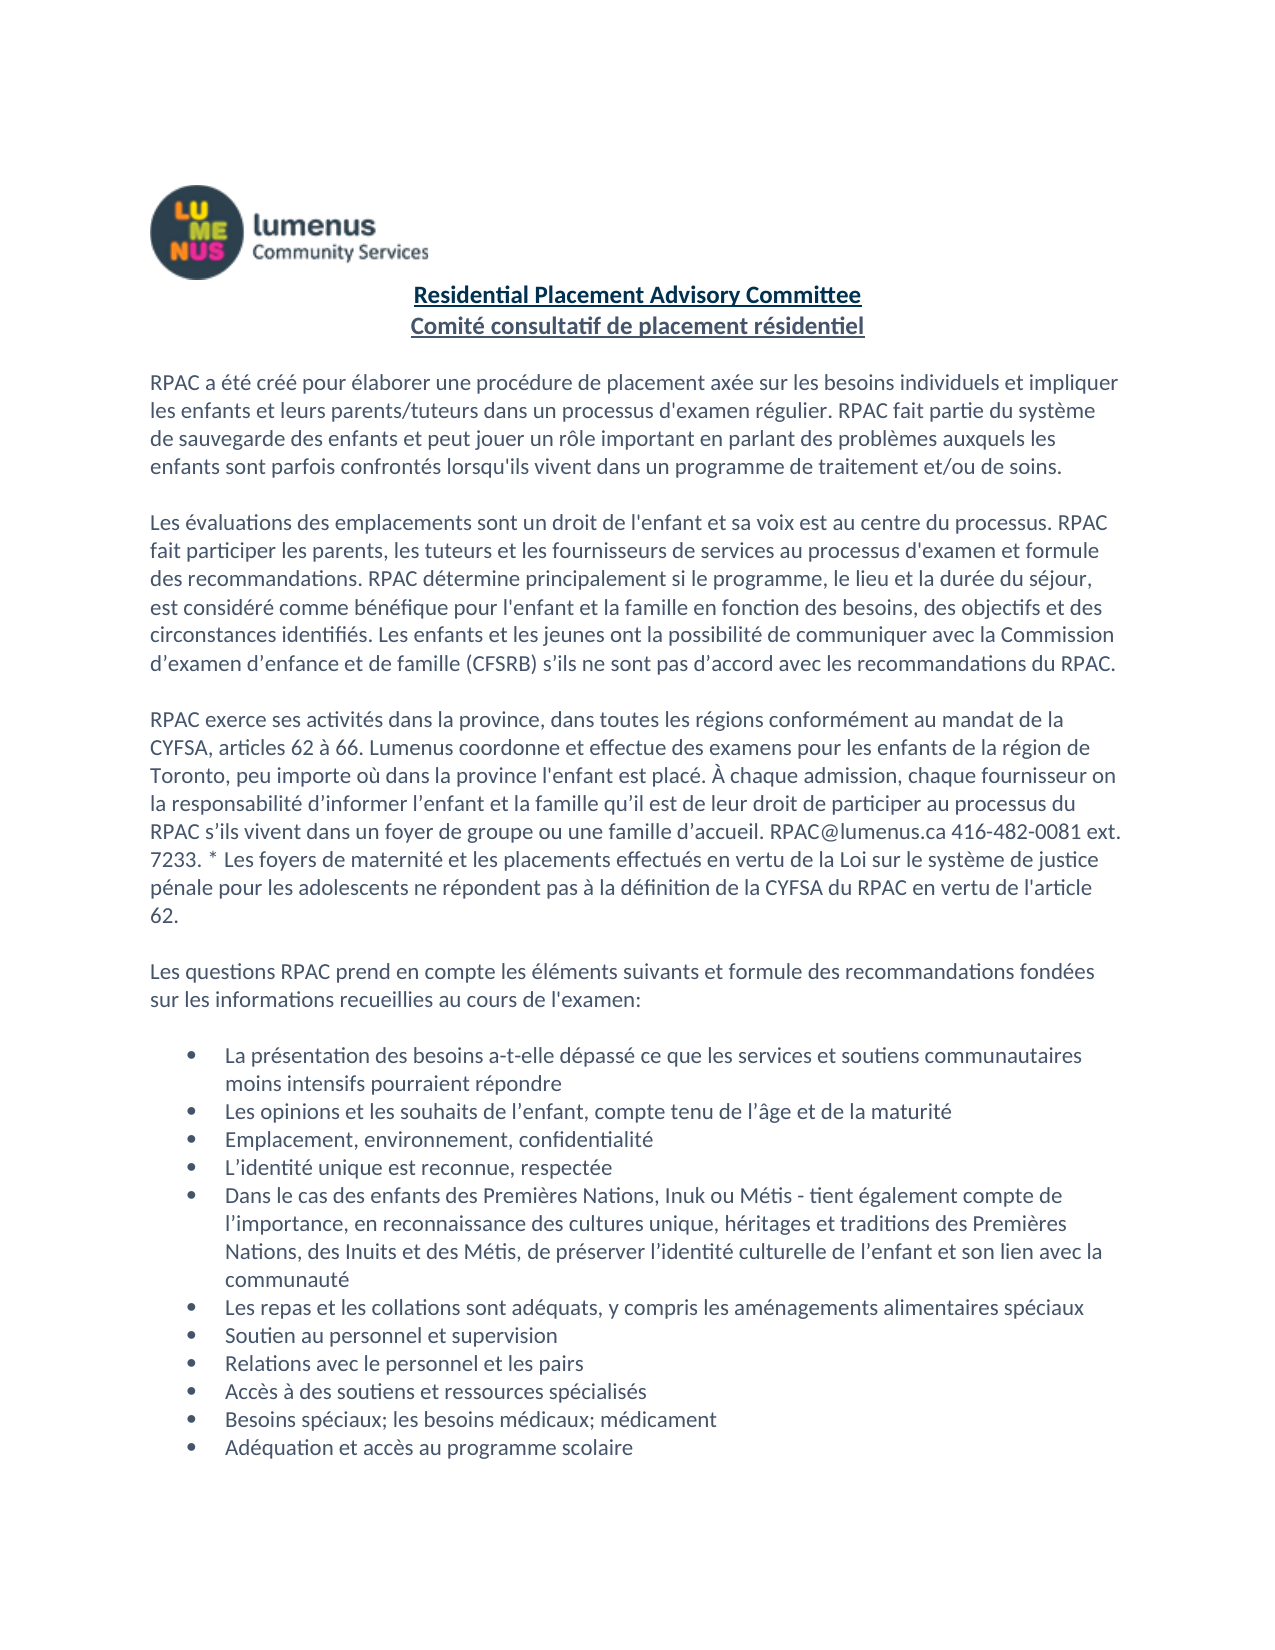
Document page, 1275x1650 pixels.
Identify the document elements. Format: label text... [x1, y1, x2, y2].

list L’identité unique est reconnue, respectée [187, 1153, 1125, 1181]
list Adéquation et accès au programme scolaire [187, 1433, 1125, 1461]
text RPAC exerce ses activités dans la province, dans toutes les régions conformément au mandat de la CYFSA, articles 62 à 66. Lumenus coordonne et effectue des examens pour les enfants de la région de Toronto, peu importe où dans la province l'enfant est placé. À chaque admission, chaque fournisseur on la responsabilité d’informer l’enfant et la famille qu’il est de leur droit de participer au processus du RPAC s’ils vivent dans un foyer de groupe ou une famille d’accueil. RPAC@lumenus.ca 416-482-0081 ext. 7233. * Les foyers de maternité et les placements effectués en vertu de la Loi sur le système de justice pénale pour les adolescents ne répondent pas à la définition de la CYFSA du RPAC en vertu de l'article 62. [150, 705, 1125, 929]
text Les évaluations des emplacements sont un droit de l'enfant et sa voix est au centre du processus. RPAC fait participer les parents, les tuteurs et les fournisseurs de services au processus d'examen et formule des recommandations. RPAC détermine principalement si le programme, le lieu et la durée du séjour, est considéré comme bénéfique pour l'enfant et la famille en fonction des besoins, des objectifs et des circonstances identifiés. Les enfants et les jeunes ont la possibilité de communiquer avec la Commission d’examen d’enfance et de famille (CFSRB) s’ils ne sont pas d’accord avec les recommandations du RPAC. [150, 508, 1125, 677]
list Dans le cas des enfants des Premières Nations, Inuk ou Métis - tient également compte de l’importance, en reconnaissance des cultures unique, héritages et traditions des Premières Nations, des Inuits et des Métis, de préserver l’identité culturelle de l’enfant et son lien avec la communauté [187, 1181, 1125, 1293]
list Les opinions et les souhaits de l’enfant, compte tenu de l’âge et de la maturité [187, 1097, 1125, 1125]
text RPAC a été créé pour élaborer une procédure de placement axée sur les besoins individuels et impliquer les enfants et leurs parents/tuteurs dans un processus d'examen régulier. RPAC fait partie du système de sauvegarde des enfants et peut jouer un rôle important en parlant des problèmes auxquels les enfants sont parfois confrontés lorsqu'ils vivent dans un programme de traitement et/ou de soins. [150, 368, 1125, 481]
list Emplacement, environnement, confidentialité [187, 1125, 1125, 1153]
list Soutien au personnel et supervision [187, 1321, 1125, 1349]
list Besoins spéciaux; les besoins médicaux; médicament [187, 1405, 1125, 1433]
text Comité consultatif de placement résidentiel [150, 310, 1125, 340]
text Les questions RPAC prend en compte les éléments suivants et formule des recommandations fondées sur les informations recueillies au cours de l'examen: [150, 957, 1125, 1013]
list Les repas et les collations sont adéquats, y compris les aménagements alimentaires spéciaux [187, 1293, 1125, 1321]
text Residential Placement Advisory Committee [150, 279, 1125, 310]
picture [150, 185, 429, 280]
list Relations avec le personnel et les pairs [187, 1349, 1125, 1377]
list La présentation des besoins a-t-elle dépassé ce que les services et soutiens communautaires moins intensifs pourraient répondre [187, 1041, 1125, 1097]
list Accès à des soutiens et ressources spécialisés [187, 1377, 1125, 1405]
